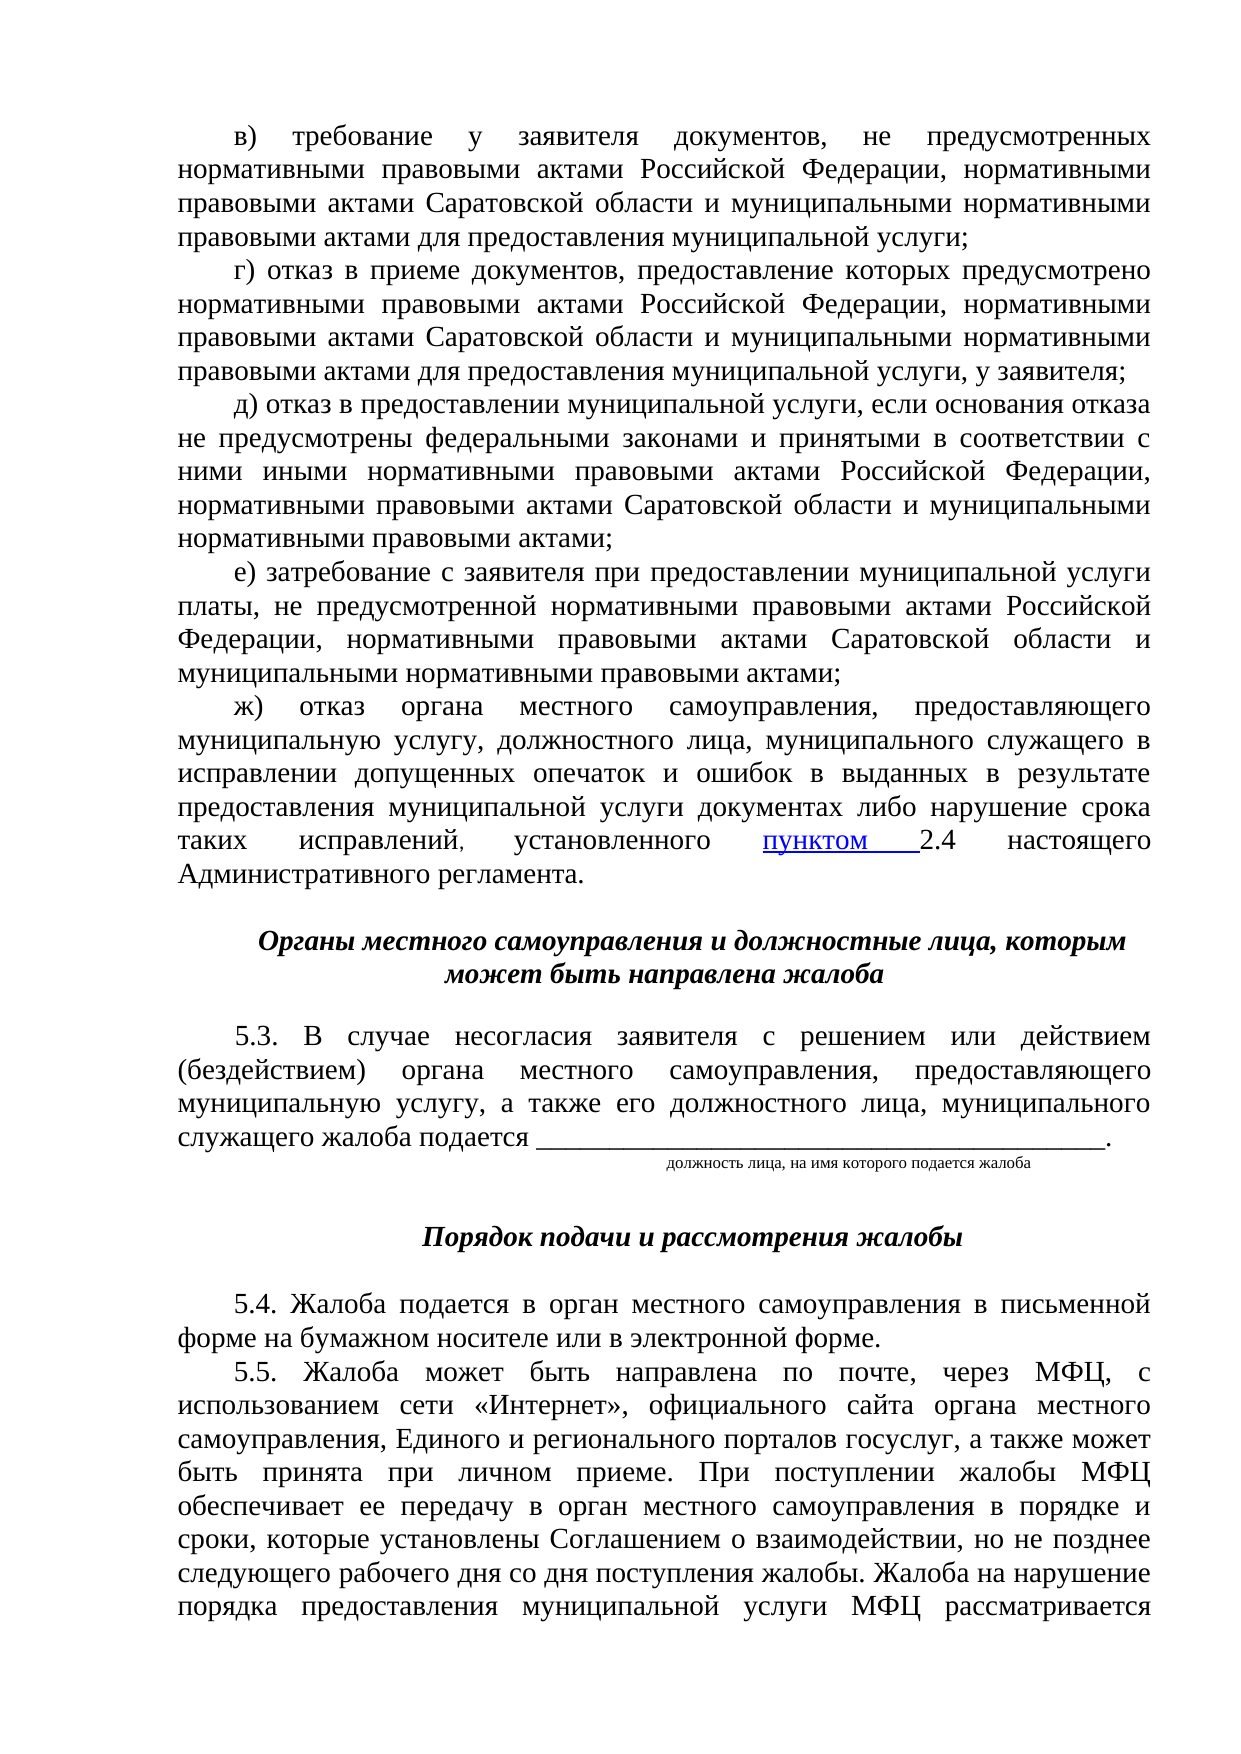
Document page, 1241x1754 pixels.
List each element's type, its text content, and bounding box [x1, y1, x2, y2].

text г) отказ в приеме документов, предоставление которых предусмотрено нормативными правовыми актами Российской Федерации, нормативными правовыми актами Саратовской области и муниципальными нормативными правовыми актами для предоставления муниципальной услуги, у заявителя; [177, 252, 1152, 386]
text Органы местного самоуправления и должностные лица, которым может быть направлена жалоба [177, 923, 1152, 990]
text е) затребование с заявителя при предоставлении муниципальной услуги платы, не предусмотренной нормативными правовыми актами Российской Федерации, нормативными правовыми актами Саратовской области и муниципальными нормативными правовыми актами; [177, 554, 1152, 688]
text ж) отказ органа местного самоуправления, предоставляющего муниципальную услугу, должностного лица, муниципального служащего в исправлении допущенных опечаток и ошибок в выданных в результате предоставления муниципальной услуги документах либо нарушение срока таких исправлений, установленного пунктом 2.4 настоящего Административного регламента. [177, 688, 1152, 889]
text в) требование у заявителя документов, не предусмотренных нормативными правовыми актами Российской Федерации, нормативными правовыми актами Саратовской области и муниципальными нормативными правовыми актами для предоставления муниципальной услуги; [177, 118, 1152, 252]
text д) отказ в предоставлении муниципальной услуги, если основания отказа не предусмотрены федеральными законами и принятыми в соответствии с ними иными нормативными правовыми актами Российской Федерации, нормативными правовыми актами Саратовской области и муниципальными нормативными правовыми актами; [177, 386, 1152, 554]
text должность лица, на имя которого подается жалоба [472, 1152, 1152, 1186]
text 5.4. Жалоба подается в орган местного самоуправления в письменной форме на бумажном носителе или в электронной форме. [177, 1287, 1152, 1354]
text 5.3. В случае несогласия заявителя с решением или действием (бездействием) органа местного самоуправления, предоставляющего муниципальную услугу, а также его должностного лица, муниципального служащего жалоба подается _______________________________________. [177, 1018, 1152, 1152]
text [177, 1354, 1152, 1622]
text Порядок подачи и рассмотрения жалобы [177, 1219, 1152, 1253]
